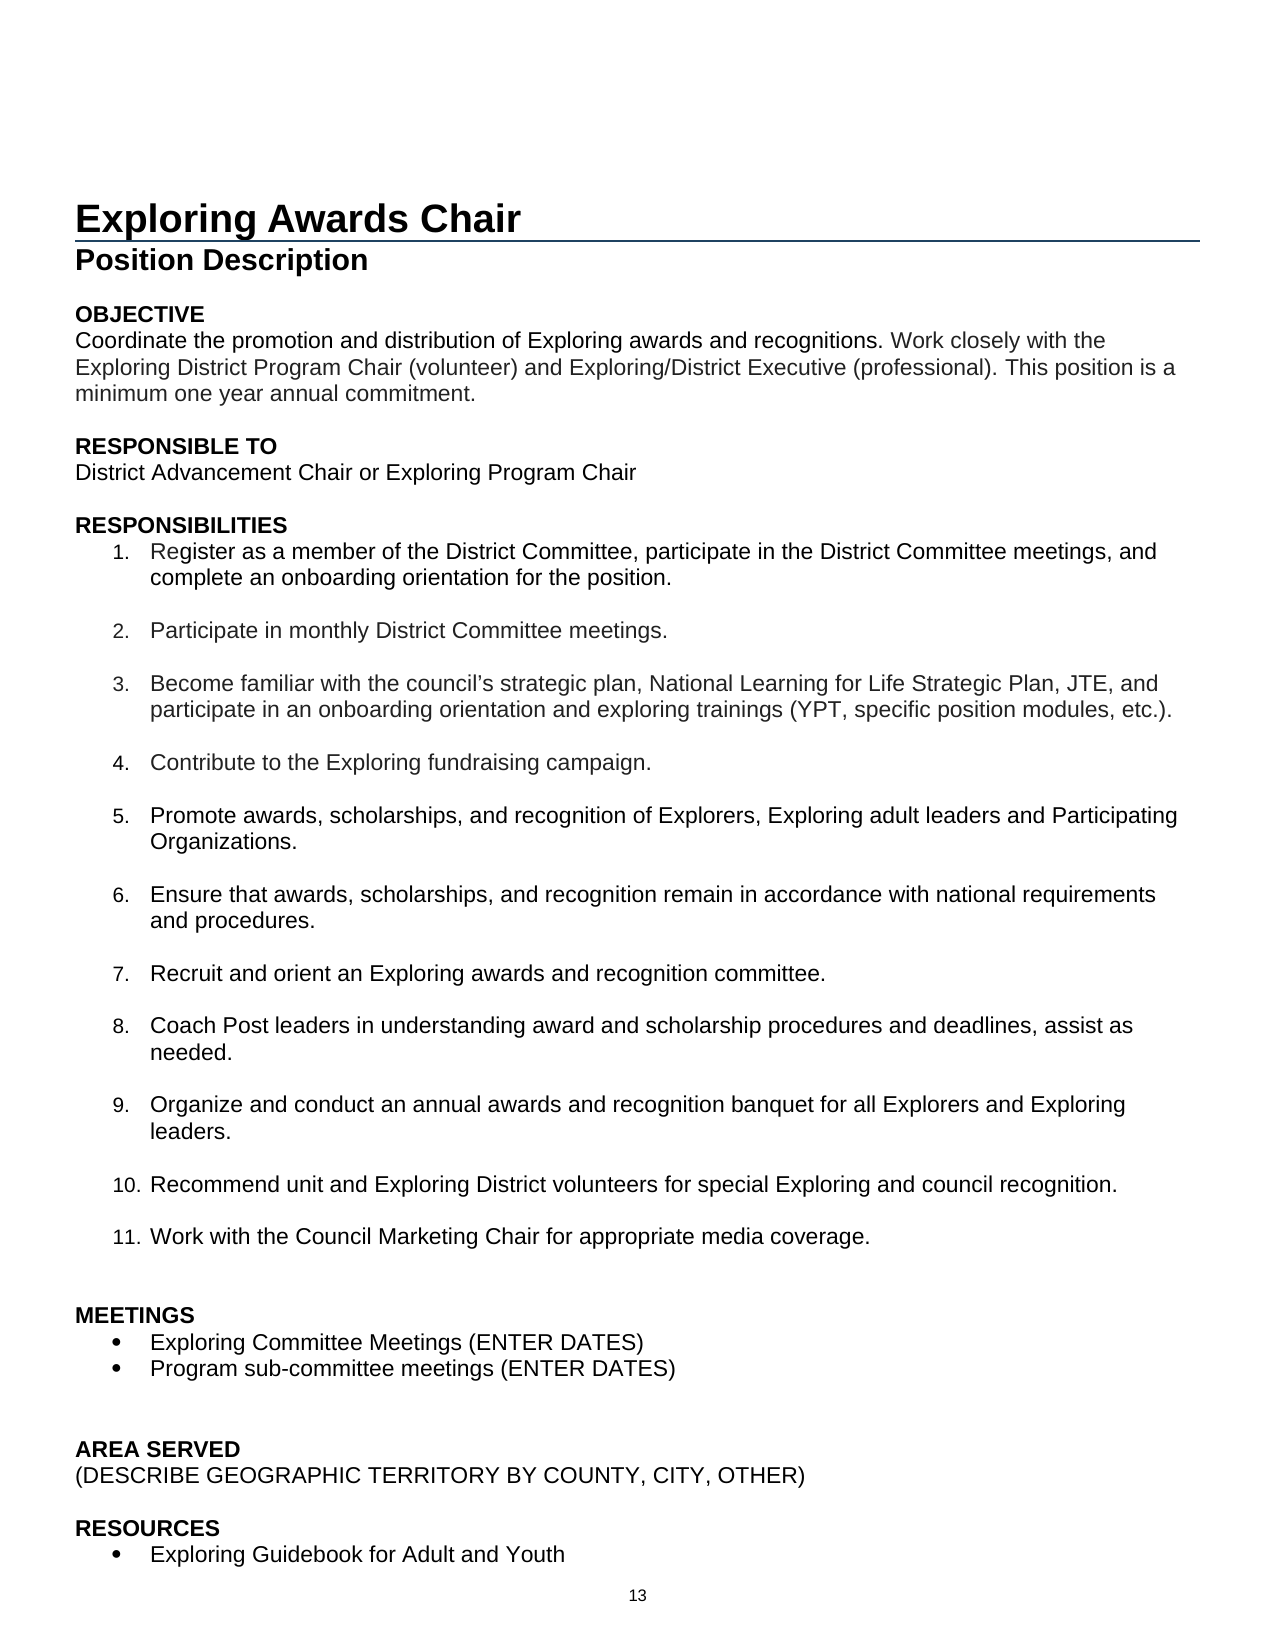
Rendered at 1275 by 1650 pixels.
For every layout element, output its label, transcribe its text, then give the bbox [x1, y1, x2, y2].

list Contribute to the Exploring fundraising campaign. [112, 749, 1200, 775]
text (DESCRIBE GEOGRAPHIC TERRITORY BY COUNTY, CITY, OTHER) [75, 1462, 1200, 1488]
text AREA SERVED [75, 1436, 1200, 1462]
list Register as a member of the District Committee, participate in the District Committee meetings, and complete an onboarding orientation for the position. [112, 538, 1200, 591]
text Position Description [75, 242, 1200, 277]
list Promote awards, scholarships, and recognition of Explorers, Exploring adult leaders and Participating Organizations. [112, 802, 1200, 854]
list Coach Post leaders in understanding award and scholarship procedures and deadlines, assist as needed. [112, 1012, 1200, 1065]
list Become familiar with the council’s strategic plan, National Learning for Life Strategic Plan, JTE, and participate in an onboarding orientation and exploring trainings (YPT, specific position modules, etc.). [112, 670, 1200, 722]
list Participate in monthly District Committee meetings. [112, 617, 1200, 643]
text RESOURCES [75, 1515, 1200, 1541]
list Recruit and orient an Exploring awards and recognition committee. [112, 960, 1200, 986]
list Exploring Committee Meetings (ENTER DATES) [112, 1329, 1200, 1355]
text MEETINGS [75, 1302, 1200, 1329]
list Recommend unit and Exploring District volunteers for special Exploring and council recognition. [112, 1171, 1200, 1197]
list Program sub-committee meetings (ENTER DATES) [112, 1355, 1200, 1381]
text OBJECTIVE [75, 277, 1200, 327]
list Organize and conduct an annual awards and recognition banquet for all Explorers and Exploring leaders. [112, 1091, 1200, 1144]
text RESPONSIBLE TO [75, 433, 1200, 459]
text District Advancement Chair or Exploring Program Chair [75, 459, 1200, 485]
text Exploring Awards Chair [75, 195, 1200, 240]
list Work with the Council Marketing Chair for appropriate media coverage. [112, 1223, 1200, 1249]
text RESPONSIBILITIES [75, 512, 1200, 538]
list Ensure that awards, scholarships, and recognition remain in accordance with national requirements and procedures. [112, 881, 1200, 933]
list Exploring Guidebook for Adult and Youth [112, 1541, 1200, 1567]
text Coordinate the promotion and distribution of Exploring awards and recognitions. Work closely with the Exploring District Program Chair (volunteer) and Exploring/District Executive (professional). This position is a minimum one year annual commitment. [75, 327, 1200, 406]
